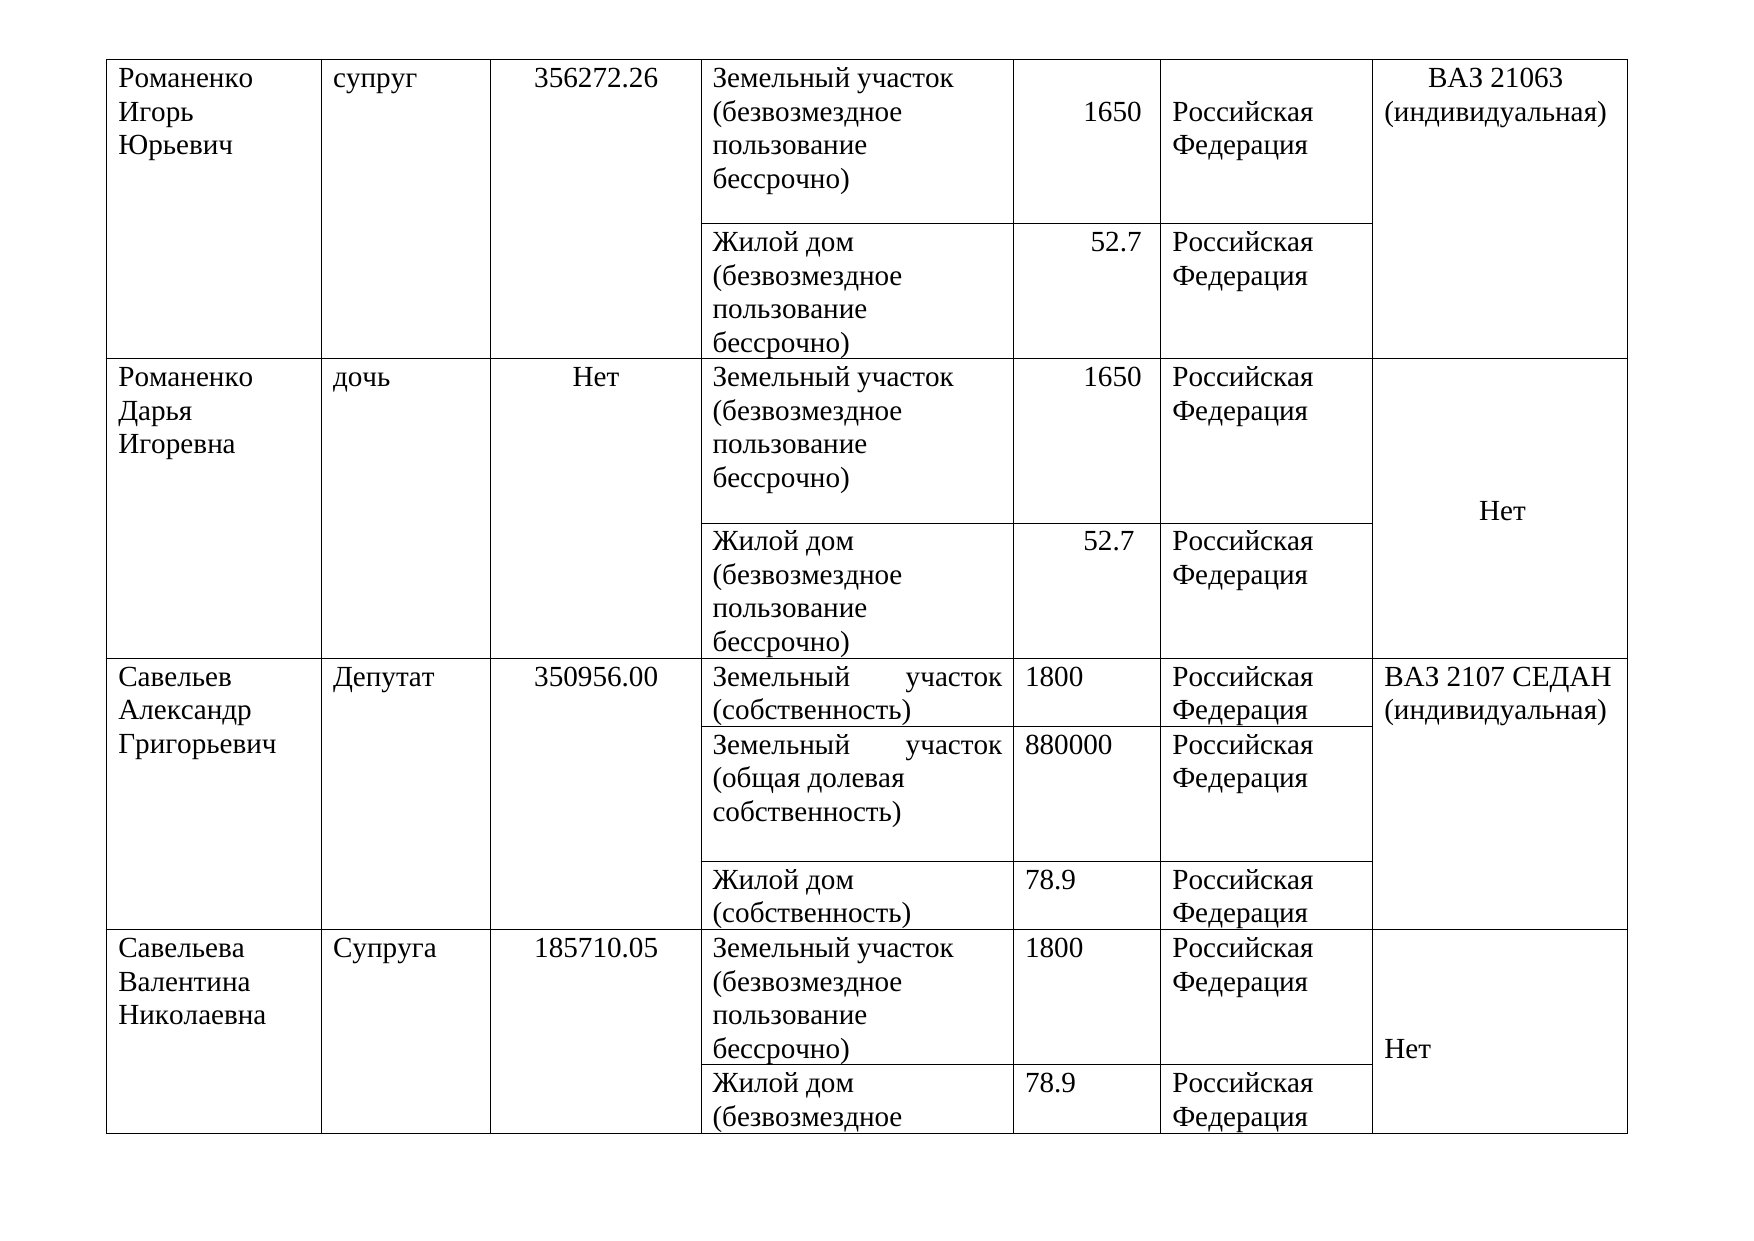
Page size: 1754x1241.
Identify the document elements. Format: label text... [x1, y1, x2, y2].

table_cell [702, 1065, 1013, 1132]
table_cell Нет [1373, 359, 1627, 658]
table_cell Земельный участок (собственность) [702, 659, 1013, 726]
table_cell Российская Федерация [1161, 930, 1372, 1064]
table_cell ВАЗ 21063 (индивидуальная) [1373, 60, 1627, 358]
table_cell Савельев Александр Григорьевич [107, 659, 321, 929]
table_cell 52.7 [1014, 224, 1160, 358]
table_cell 78.9 [1014, 862, 1160, 929]
table_cell Романенко Дарья Игоревна [107, 359, 321, 658]
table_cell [702, 224, 1013, 358]
table_cell Супруга [322, 930, 490, 1132]
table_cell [1161, 60, 1372, 223]
table_cell Жилой дом (собственность) [702, 862, 1013, 929]
table_cell 1800 [1014, 659, 1160, 726]
table_cell 350956.00 [491, 659, 701, 929]
table_cell Нет [1373, 930, 1627, 1132]
table_cell дочь [322, 359, 490, 658]
table_cell Романенко Игорь Юрьевич [107, 60, 321, 358]
table_cell 1650 [1014, 359, 1160, 522]
table_cell Нет [491, 359, 701, 658]
table_cell Депутат [322, 659, 490, 929]
table_cell Российская Федерация [1161, 659, 1372, 726]
table_cell Савельева Валентина Николаевна [107, 930, 321, 1132]
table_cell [1161, 1065, 1372, 1132]
table_cell Российская Федерация [1161, 862, 1372, 929]
table_cell Российская Федерация [1161, 224, 1372, 358]
table_cell Российская Федерация [1161, 359, 1372, 522]
table_cell Российская Федерация [1161, 727, 1372, 861]
table_cell 185710.05 [491, 930, 701, 1132]
table_cell 1650 [1014, 60, 1160, 223]
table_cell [702, 60, 1013, 223]
table_cell 356272.26 [491, 60, 701, 358]
table_cell 78.9 [1014, 1065, 1160, 1132]
table_cell Жилой дом (безвозмездное пользование бессрочно) [702, 524, 1013, 658]
table_cell 1800 [1014, 930, 1160, 1064]
table_cell ВАЗ 2107 СЕДАН (индивидуальная) [1373, 659, 1627, 929]
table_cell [702, 930, 1013, 1064]
table_cell 52.7 [1014, 524, 1160, 658]
table_cell Российская Федерация [1161, 524, 1372, 658]
table_cell 880000 [1014, 727, 1160, 861]
table_cell супруг [322, 60, 490, 358]
table_cell Земельный участок (безвозмездное пользование бессрочно) [702, 359, 1013, 522]
table_cell Земельный участок (общая долевая собственность) [702, 727, 1013, 861]
